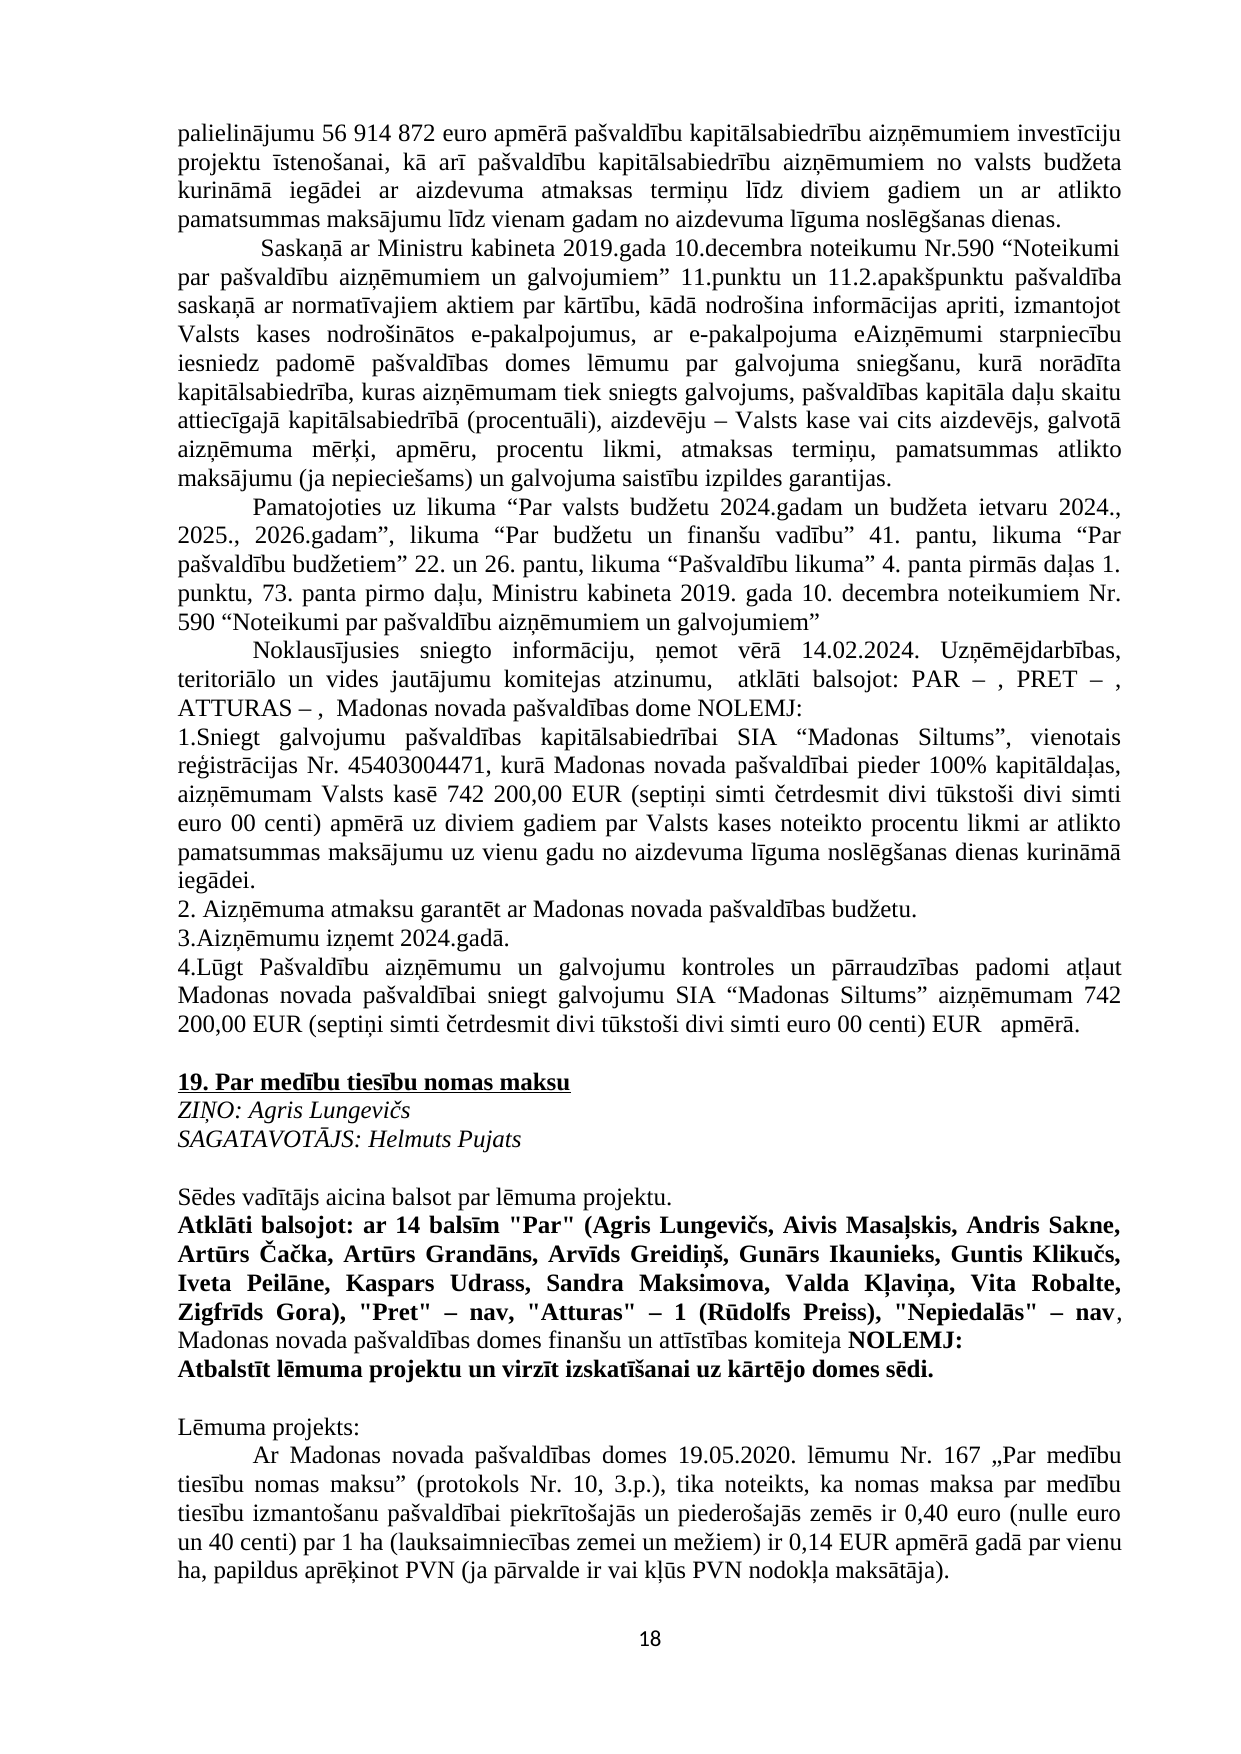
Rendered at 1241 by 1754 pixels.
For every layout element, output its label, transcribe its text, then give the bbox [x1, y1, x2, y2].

text Atklāti balsojot: ar 14 balsīm "Par" (Agris Lungevičs, Aivis Masaļskis, Andris Sakne, Artūrs Čačka, Artūrs Grandāns, Arvīds Greidiņš, Gunārs Ikaunieks, Guntis Klikučs, Iveta Peilāne, Kaspars Udrass, Sandra Maksimova, Valda Kļaviņa, Vita Robalte, Zigfrīds Gora), "Pret" – nav, "Atturas" – 1 (Rūdolfs Preiss), "Nepiedalās" – nav, Madonas novada pašvaldības domes finanšu un attīstības komiteja NOLEMJ: [177, 1211, 1122, 1354]
text Ar Madonas novada pašvaldības domes 19.05.2020. lēmumu Nr. 167 „Par medību tiesību nomas maksu” (protokols Nr. 10, 3.p.), tika noteikts, ka nomas maksa par medību tiesību izmantošanu pašvaldībai piekrītošajās un piederošajās zemēs ir 0,40 euro (nulle euro un 40 centi) par 1 ha (lauksaimniecības zemei un mežiem) ir 0,14 EUR apmērā gadā par vienu ha, papildus aprēķinot PVN (ja pārvalde ir vai kļūs PVN nodokļa maksātāja). [177, 1441, 1122, 1584]
text 3.Aizņēmumu izņemt 2024.gadā. [177, 923, 1122, 952]
text Noklausījusies sniegto informāciju, ņemot vērā 14.02.2024. Uzņēmējdarbības, teritoriālo un vides jautājumu komitejas atzinumu, atklāti balsojot: PAR – , PRET – , ATTURAS – , Madonas novada pašvaldības dome NOLEMJ: [177, 636, 1122, 722]
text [177, 118, 1122, 233]
text Lēmuma projekts: [177, 1412, 1122, 1441]
text Sēdes vadītājs aicina balsot par lēmuma projektu. [177, 1182, 1122, 1211]
text Atbalstīt lēmuma projektu un virzīt izskatīšanai uz kārtējo domes sēdi. [177, 1354, 1122, 1383]
text Saskaņā ar Ministru kabineta 2019.gada 10.decembra noteikumu Nr.590 “Noteikumi par pašvaldību aizņēmumiem un galvojumiem” 11.punktu un 11.2.apakšpunktu pašvaldība saskaņā ar normatīvajiem aktiem par kārtību, kādā nodrošina informācijas apriti, izmantojot Valsts kases nodrošinātos e-pakalpojumus, ar e-pakalpojuma eAizņēmumi starpniecību iesniedz padomē pašvaldības domes lēmumu par galvojuma sniegšanu, kurā norādīta kapitālsabiedrība, kuras aizņēmumam tiek sniegts galvojums, pašvaldības kapitāla daļu skaitu attiecīgajā kapitālsabiedrībā (procentuāli), aizdevēju – Valsts kase vai cits aizdevējs, galvotā aizņēmuma mērķi, apmēru, procentu likmi, atmaksas termiņu, pamatsummas atlikto maksājumu (ja nepieciešams) un galvojuma saistību izpildes garantijas. [177, 233, 1122, 492]
text 19. Par medību tiesību nomas maksu [177, 1067, 1122, 1096]
text ZIŅO: Agris Lungevičs [177, 1096, 1122, 1124]
text 1.Sniegt galvojumu pašvaldības kapitālsabiedrībai SIA “Madonas Siltums”, vienotais reģistrācijas Nr. 45403004471, kurā Madonas novada pašvaldībai pieder 100% kapitāldaļas, aizņēmumam Valsts kasē 742 200,00 EUR (septiņi simti četrdesmit divi tūkstoši divi simti euro 00 centi) apmērā uz diviem gadiem par Valsts kases noteikto procentu likmi ar atlikto pamatsummas maksājumu uz vienu gadu no aizdevuma līguma noslēgšanas dienas kurināmā iegādei. [177, 722, 1122, 894]
text SAGATAVOTĀJS: Helmuts Pujats [177, 1124, 1122, 1153]
text Pamatojoties uz likuma “Par valsts budžetu 2024.gadam un budžeta ietvaru 2024., 2025., 2026.gadam”, likuma “Par budžetu un finanšu vadību” 41. pantu, likuma “Par pašvaldību budžetiem” 22. un 26. pantu, likuma “Pašvaldību likuma” 4. panta pirmās daļas 1. punktu, 73. panta pirmo daļu, Ministru kabineta 2019. gada 10. decembra noteikumiem Nr. 590 “Noteikumi par pašvaldību aizņēmumiem un galvojumiem” [177, 492, 1122, 636]
text 2. Aizņēmuma atmaksu garantēt ar Madonas novada pašvaldības budžetu. [177, 894, 1122, 923]
text 4.Lūgt Pašvaldību aizņēmumu un galvojumu kontroles un pārraudzības padomi atļaut Madonas novada pašvaldībai sniegt galvojumu SIA “Madonas Siltums” aizņēmumam 742 200,00 EUR (septiņi simti četrdesmit divi tūkstoši divi simti euro 00 centi) EUR apmērā. [177, 952, 1122, 1038]
